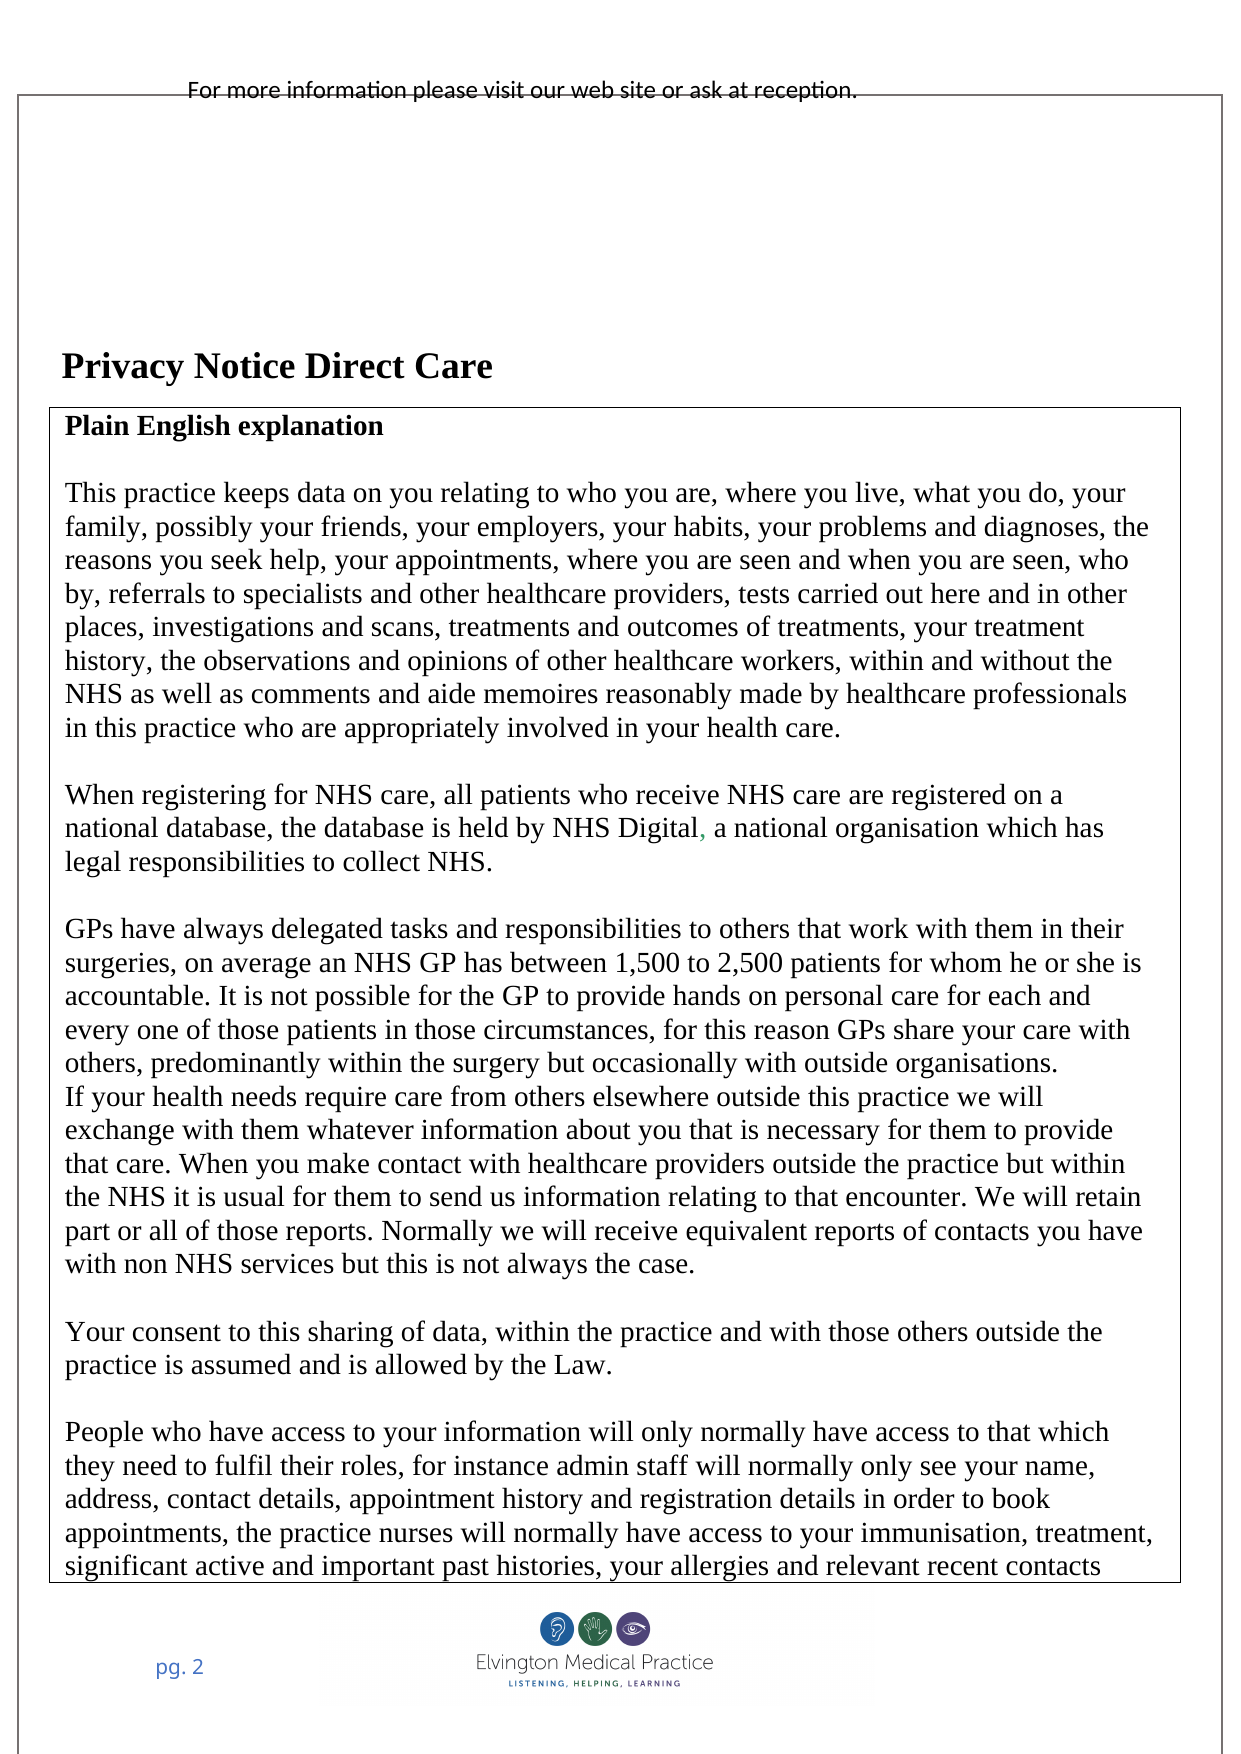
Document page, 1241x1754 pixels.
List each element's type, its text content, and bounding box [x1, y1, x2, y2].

text For more information please visit our web site or ask at reception. [187, 74, 1036, 104]
text Privacy Notice Direct Care [61, 344, 1184, 387]
picture [318, 1583, 875, 1706]
